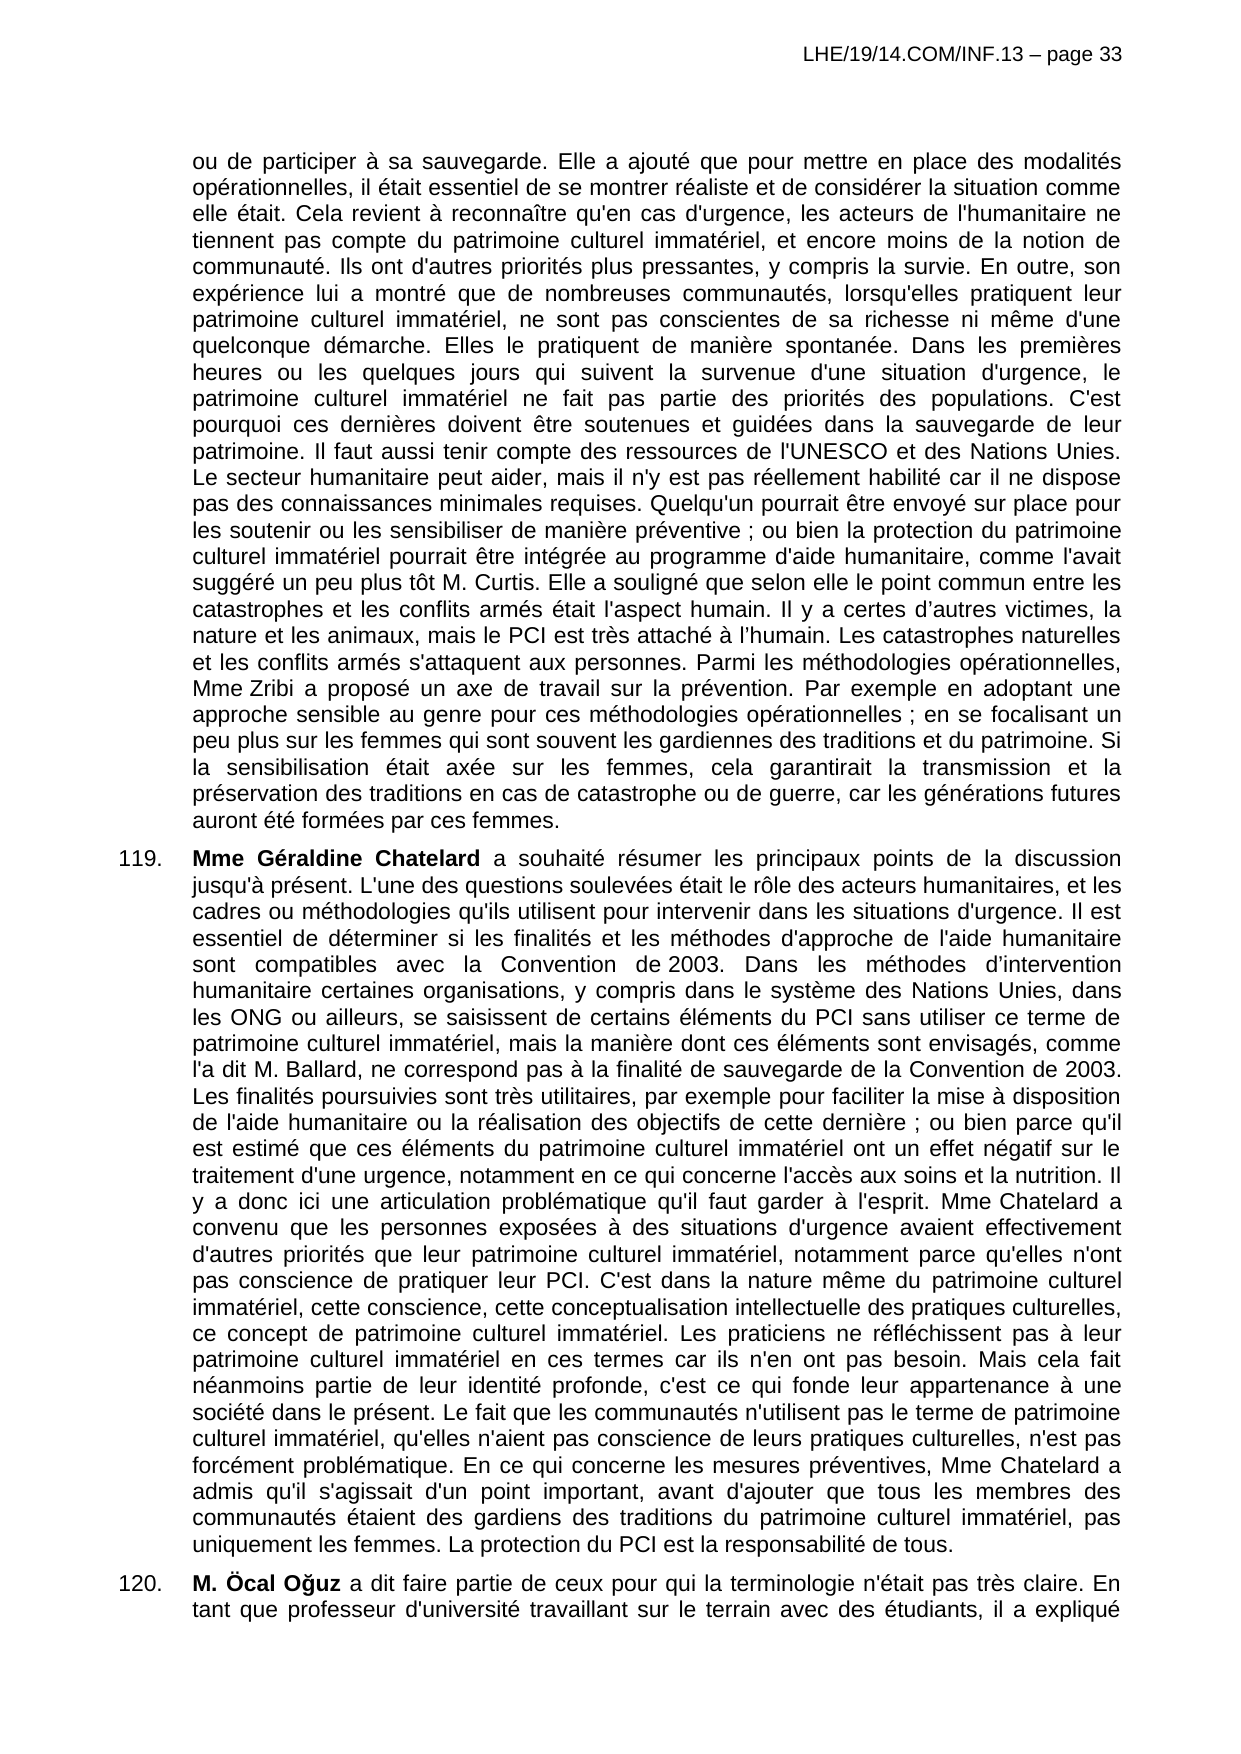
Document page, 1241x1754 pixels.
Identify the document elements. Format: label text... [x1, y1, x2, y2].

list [118, 1569, 1122, 1622]
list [118, 148, 1122, 833]
list Mme Géraldine Chatelard a souhaité résumer les principaux points de la discussion jusqu'à présent. L'une des questions soulevées était le rôle des acteurs humanitaires, et les cadres ou méthodologies qu'ils utilisent pour intervenir dans les situations d'urgence. Il est essentiel de déterminer si les finalités et les méthodes d'approche de l'aide humanitaire sont compatibles avec la Convention de 2003. Dans les méthodes d’intervention humanitaire certaines organisations, y compris dans le système des Nations Unies, dans les ONG ou ailleurs, se saisissent de certains éléments du PCI sans utiliser ce terme de patrimoine culturel immatériel, mais la manière dont ces éléments sont envisagés, comme l'a dit M. Ballard, ne correspond pas à la finalité de sauvegarde de la Convention de 2003. Les finalités poursuivies sont très utilitaires, par exemple pour faciliter la mise à disposition de l'aide humanitaire ou la réalisation des objectifs de cette dernière ; ou bien parce qu'il est estimé que ces éléments du patrimoine culturel immatériel ont un effet négatif sur le traitement d'une urgence, notamment en ce qui concerne l'accès aux soins et la nutrition. Il y a donc ici une articulation problématique qu'il faut garder à l'esprit. Mme Chatelard a convenu que les personnes exposées à des situations d'urgence avaient effectivement d'autres priorités que leur patrimoine culturel immatériel, notamment parce qu'elles n'ont pas conscience de pratiquer leur PCI. C'est dans la nature même du patrimoine culturel immatériel, cette conscience, cette conceptualisation intellectuelle des pratiques culturelles, ce concept de patrimoine culturel immatériel. Les praticiens ne réfléchissent pas à leur patrimoine culturel immatériel en ces termes car ils n'en ont pas besoin. Mais cela fait néanmoins partie de leur identité profonde, c'est ce qui fonde leur appartenance à une société dans le présent. Le fait que les communautés n'utilisent pas le terme de patrimoine culturel immatériel, qu'elles n'aient pas conscience de leurs pratiques culturelles, n'est pas forcément problématique. En ce qui concerne les mesures préventives, Mme Chatelard a admis qu'il s'agissait d'un point important, avant d'ajouter que tous les membres des communautés étaient des gardiens des traditions du patrimoine culturel immatériel, pas uniquement les femmes. La protection du PCI est la responsabilité de tous. [118, 845, 1122, 1557]
